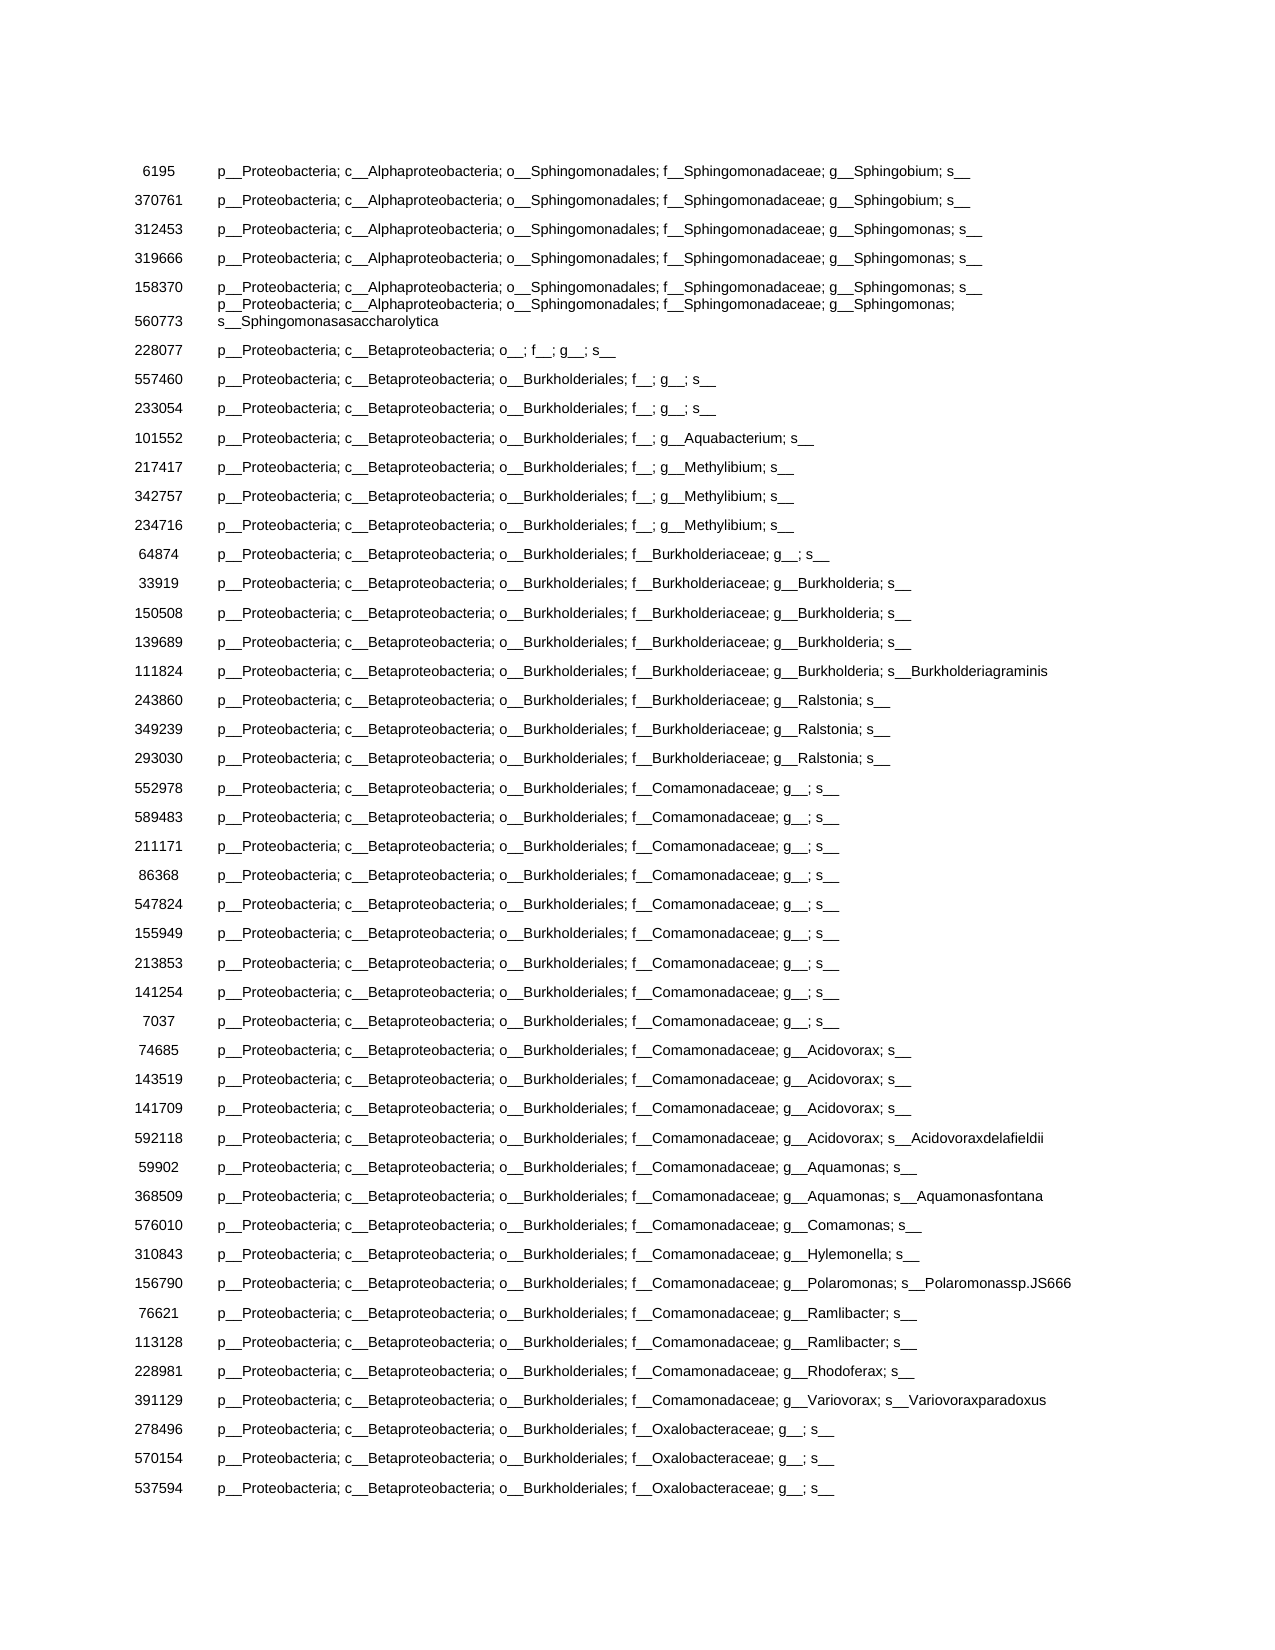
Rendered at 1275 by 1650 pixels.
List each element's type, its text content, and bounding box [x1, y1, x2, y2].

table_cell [206, 1438, 1180, 1467]
table_cell p__Proteobacteria; c__Alphaproteobacteria; o__Sphingomonadales; f__Sphingomonadaceae; g__Sphingomonas; s__ [206, 238, 1180, 267]
table_cell p__Proteobacteria; c__Betaproteobacteria; o__Burkholderiales; f__Comamonadaceae; g__; s__ [206, 825, 1180, 854]
table_cell p__Proteobacteria; c__Betaproteobacteria; o__Burkholderiales; f__; g__; s__ [206, 388, 1180, 417]
table_cell 59902 [111, 1146, 206, 1175]
table_cell 113128 [111, 1321, 206, 1350]
table_cell 293030 [111, 738, 206, 767]
table_cell 64874 [111, 534, 206, 563]
table_cell 111824 [111, 650, 206, 679]
table_cell 86368 [111, 854, 206, 883]
table_cell 156790 [111, 1263, 206, 1292]
table_cell p__Proteobacteria; c__Betaproteobacteria; o__Burkholderiales; f__Comamonadaceae; g__Hylemonella; s__ [206, 1234, 1180, 1263]
table_cell 342757 [111, 475, 206, 504]
table_cell 592118 [111, 1117, 206, 1146]
table_cell p__Proteobacteria; c__Betaproteobacteria; o__Burkholderiales; f__Comamonadaceae; g__Acidovorax; s__ [206, 1029, 1180, 1058]
table_cell 570154 [111, 1438, 206, 1467]
table_cell 557460 [111, 359, 206, 388]
table_cell p__Proteobacteria; c__Betaproteobacteria; o__Burkholderiales; f__Comamonadaceae; g__Acidovorax; s__Acidovoraxdelafieldii [206, 1117, 1180, 1146]
table_cell 349239 [111, 709, 206, 738]
table_cell 243860 [111, 679, 206, 708]
table_cell 213853 [111, 942, 206, 971]
table_cell 155949 [111, 913, 206, 942]
table_cell 141254 [111, 971, 206, 1000]
table_cell 576010 [111, 1204, 206, 1233]
table_cell p__Proteobacteria; c__Betaproteobacteria; o__Burkholderiales; f__; g__Methylibium; s__ [206, 475, 1180, 504]
table_cell p__Proteobacteria; c__Betaproteobacteria; o__Burkholderiales; f__Comamonadaceae; g__Aquamonas; s__ [206, 1146, 1180, 1175]
table_cell p__Proteobacteria; c__Betaproteobacteria; o__Burkholderiales; f__Comamonadaceae; g__Acidovorax; s__ [206, 1059, 1180, 1088]
table_cell p__Proteobacteria; c__Betaproteobacteria; o__Burkholderiales; f__; g__; s__ [206, 359, 1180, 388]
table_cell 233054 [111, 388, 206, 417]
table_cell 228077 [111, 329, 206, 358]
table_cell p__Proteobacteria; c__Betaproteobacteria; o__Burkholderiales; f__Comamonadaceae; g__Acidovorax; s__ [206, 1088, 1180, 1117]
table_cell p__Proteobacteria; c__Betaproteobacteria; o__Burkholderiales; f__; g__Methylibium; s__ [206, 504, 1180, 533]
table_cell p__Proteobacteria; c__Betaproteobacteria; o__Burkholderiales; f__Comamonadaceae; g__Aquamonas; s__Aquamonasfontana [206, 1175, 1180, 1204]
table_cell p__Proteobacteria; c__Betaproteobacteria; o__Burkholderiales; f__Burkholderiaceae; g__Burkholderia; s__ [206, 592, 1180, 621]
table_cell p__Proteobacteria; c__Betaproteobacteria; o__Burkholderiales; f__Comamonadaceae; g__; s__ [206, 942, 1180, 971]
table_cell 33919 [111, 563, 206, 592]
table_cell p__Proteobacteria; c__Betaproteobacteria; o__Burkholderiales; f__Comamonadaceae; g__; s__ [206, 854, 1180, 883]
table_cell p__Proteobacteria; c__Betaproteobacteria; o__Burkholderiales; f__Burkholderiaceae; g__Burkholderia; s__ [206, 621, 1180, 650]
table_cell p__Proteobacteria; c__Betaproteobacteria; o__Burkholderiales; f__Comamonadaceae; g__; s__ [206, 1000, 1180, 1029]
table_cell 211171 [111, 825, 206, 854]
table_cell 310843 [111, 1234, 206, 1263]
table_cell p__Proteobacteria; c__Betaproteobacteria; o__; f__; g__; s__ [206, 329, 1180, 358]
table_cell p__Proteobacteria; c__Betaproteobacteria; o__Burkholderiales; f__; g__Aquabacterium; s__ [206, 417, 1180, 446]
table_cell p__Proteobacteria; c__Betaproteobacteria; o__Burkholderiales; f__; g__Methylibium; s__ [206, 446, 1180, 475]
table_cell p__Proteobacteria; c__Betaproteobacteria; o__Burkholderiales; f__Comamonadaceae; g__; s__ [206, 913, 1180, 942]
table_cell 319666 [111, 238, 206, 267]
table_cell 143519 [111, 1059, 206, 1088]
table_cell p__Proteobacteria; c__Betaproteobacteria; o__Burkholderiales; f__Comamonadaceae; g__; s__ [206, 767, 1180, 796]
table_cell 391129 [111, 1379, 206, 1408]
table_cell p__Proteobacteria; c__Betaproteobacteria; o__Burkholderiales; f__Burkholderiaceae; g__Ralstonia; s__ [206, 679, 1180, 708]
table_cell 139689 [111, 621, 206, 650]
table_cell 278496 [111, 1409, 206, 1438]
table_cell p__Proteobacteria; c__Betaproteobacteria; o__Burkholderiales; f__Comamonadaceae; g__Comamonas; s__ [206, 1204, 1180, 1233]
table_cell 101552 [111, 417, 206, 446]
table_cell p__Proteobacteria; c__Betaproteobacteria; o__Burkholderiales; f__Comamonadaceae; g__Rhodoferax; s__ [206, 1350, 1180, 1379]
table_cell p__Proteobacteria; c__Alphaproteobacteria; o__Sphingomonadales; f__Sphingomonadaceae; g__Sphingobium; s__ [206, 150, 1180, 179]
table_cell p__Proteobacteria; c__Betaproteobacteria; o__Burkholderiales; f__Burkholderiaceae; g__Ralstonia; s__ [206, 709, 1180, 738]
table_cell 589483 [111, 796, 206, 825]
table_cell p__Proteobacteria; c__Betaproteobacteria; o__Burkholderiales; f__Comamonadaceae; g__Ramlibacter; s__ [206, 1321, 1180, 1350]
table_cell 217417 [111, 446, 206, 475]
table_cell 370761 [111, 179, 206, 208]
table_cell 74685 [111, 1029, 206, 1058]
table_cell 368509 [111, 1175, 206, 1204]
table_cell 537594 [111, 1467, 206, 1496]
table_cell p__Proteobacteria; c__Betaproteobacteria; o__Burkholderiales; f__Comamonadaceae; g__Variovorax; s__Variovoraxparadoxus [206, 1379, 1180, 1408]
table_cell 76621 [111, 1292, 206, 1321]
table_cell 7037 [111, 1000, 206, 1029]
table_cell 150508 [111, 592, 206, 621]
table_cell p__Proteobacteria; c__Betaproteobacteria; o__Burkholderiales; f__Comamonadaceae; g__; s__ [206, 884, 1180, 913]
table_cell 547824 [111, 884, 206, 913]
table_cell p__Proteobacteria; c__Betaproteobacteria; o__Burkholderiales; f__Comamonadaceae; g__; s__ [206, 971, 1180, 1000]
table_cell p__Proteobacteria; c__Alphaproteobacteria; o__Sphingomonadales; f__Sphingomonadaceae; g__Sphingomonas; s__ [206, 267, 1180, 296]
table_cell p__Proteobacteria; c__Betaproteobacteria; o__Burkholderiales; f__Burkholderiaceae; g__Ralstonia; s__ [206, 738, 1180, 767]
table_cell 560773 [111, 296, 206, 329]
table_cell p__Proteobacteria; c__Betaproteobacteria; o__Burkholderiales; f__Comamonadaceae; g__; s__ [206, 796, 1180, 825]
table_cell p__Proteobacteria; c__Betaproteobacteria; o__Burkholderiales; f__Oxalobacteraceae; g__; s__ [206, 1409, 1180, 1438]
table_cell 141709 [111, 1088, 206, 1117]
table_cell p__Proteobacteria; c__Betaproteobacteria; o__Burkholderiales; f__Burkholderiaceae; g__; s__ [206, 534, 1180, 563]
table_cell p__Proteobacteria; c__Alphaproteobacteria; o__Sphingomonadales; f__Sphingomonadaceae; g__Sphingobium; s__ [206, 179, 1180, 208]
table_cell 158370 [111, 267, 206, 296]
table_cell 6195 [111, 150, 206, 179]
table_cell p__Proteobacteria; c__Betaproteobacteria; o__Burkholderiales; f__Comamonadaceae; g__Polaromonas; s__Polaromonassp.JS666 [206, 1263, 1180, 1292]
table_cell p__Proteobacteria; c__Alphaproteobacteria; o__Sphingomonadales; f__Sphingomonadaceae; g__Sphingomonas; s__ [206, 208, 1180, 237]
table_cell p__Proteobacteria; c__Alphaproteobacteria; o__Sphingomonadales; f__Sphingomonadaceae; g__Sphingomonas; s__Sphingomonasasaccharolytica [206, 296, 1180, 329]
table_cell 312453 [111, 208, 206, 237]
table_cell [206, 1467, 1180, 1496]
table_cell p__Proteobacteria; c__Betaproteobacteria; o__Burkholderiales; f__Comamonadaceae; g__Ramlibacter; s__ [206, 1292, 1180, 1321]
table_cell 234716 [111, 504, 206, 533]
table_cell 552978 [111, 767, 206, 796]
table_cell p__Proteobacteria; c__Betaproteobacteria; o__Burkholderiales; f__Burkholderiaceae; g__Burkholderia; s__Burkholderiagraminis [206, 650, 1180, 679]
table_cell 228981 [111, 1350, 206, 1379]
table_cell p__Proteobacteria; c__Betaproteobacteria; o__Burkholderiales; f__Burkholderiaceae; g__Burkholderia; s__ [206, 563, 1180, 592]
